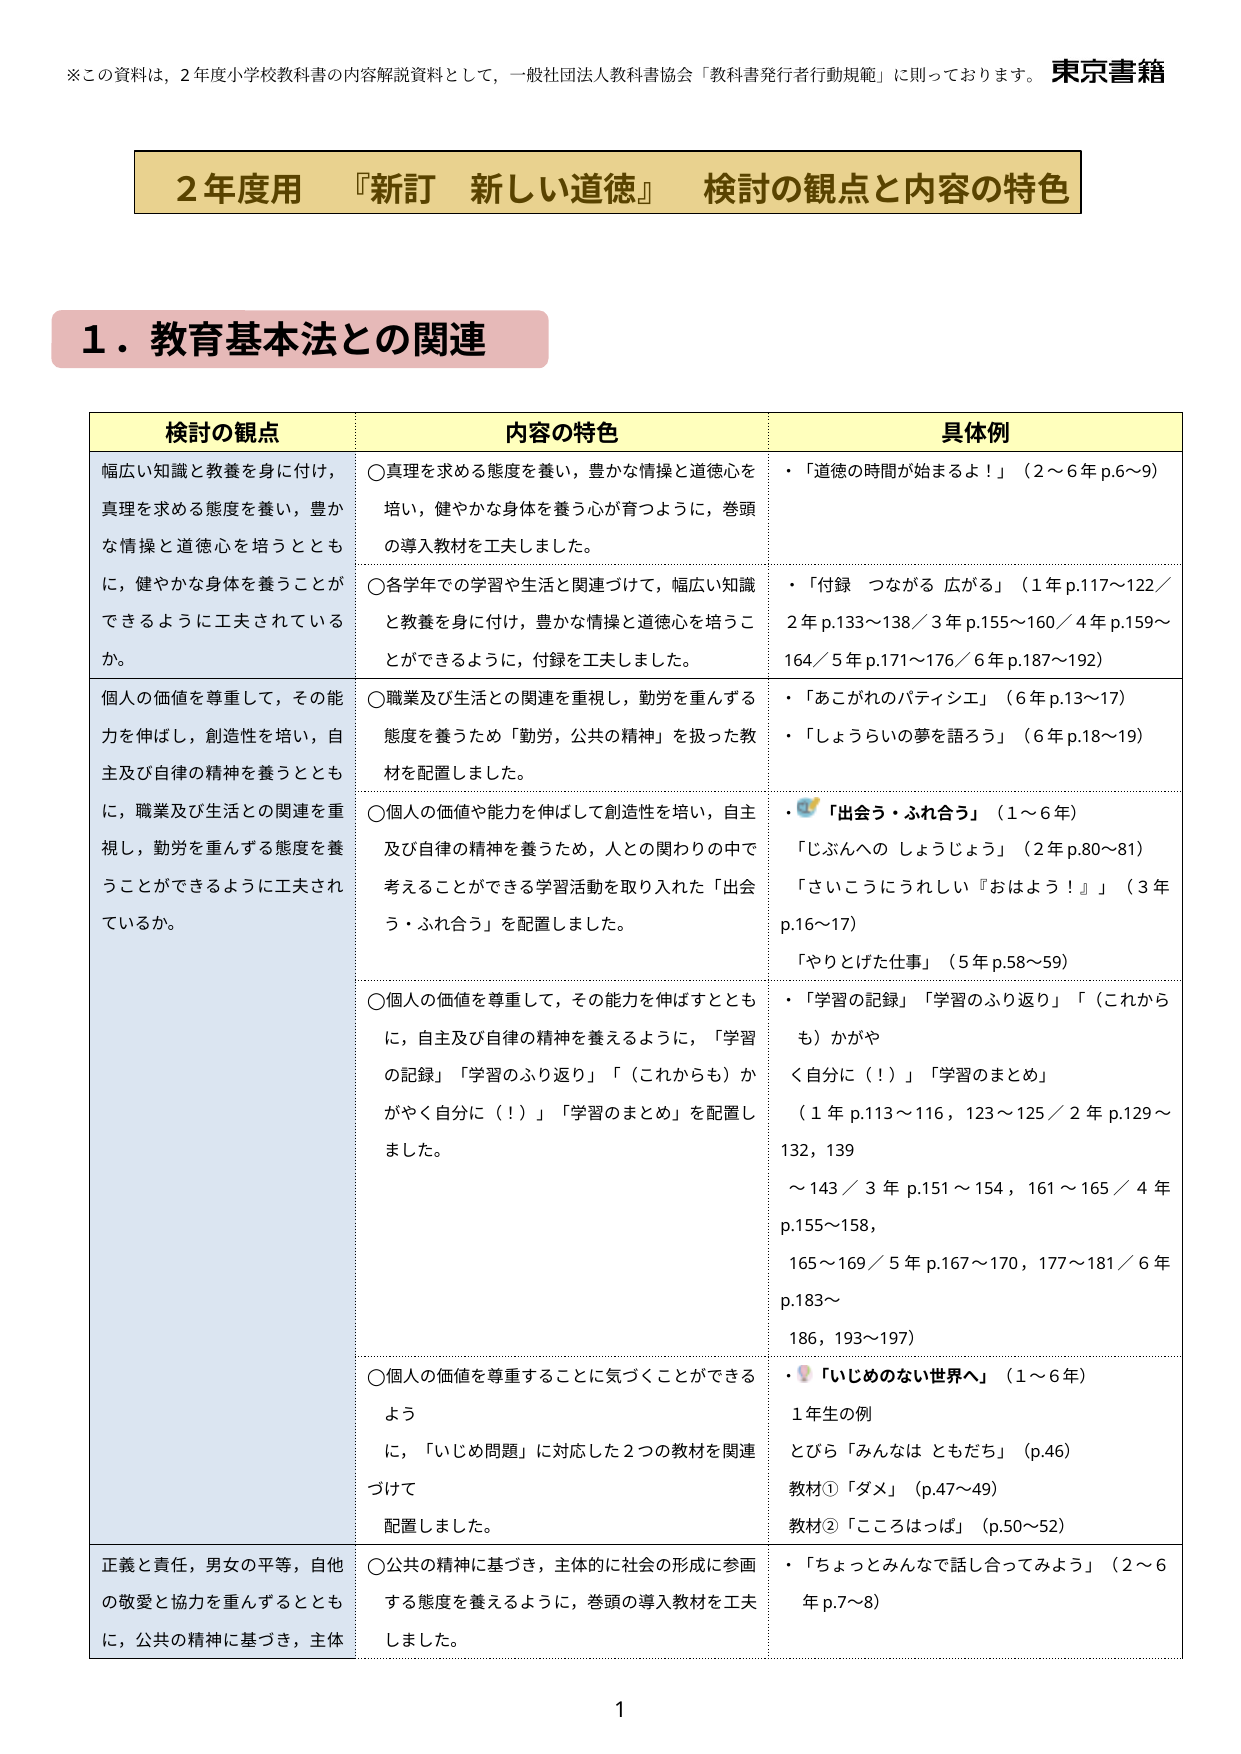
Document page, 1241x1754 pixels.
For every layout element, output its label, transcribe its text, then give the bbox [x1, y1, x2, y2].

table_cell ◯職業及び生活との関連を重視し，勤労を重んずる態度を養うため「勤労，公共の精神」を扱った教材を配置しました。 [356, 679, 769, 791]
table_cell ◯真理を求める態度を養い，豊かな情操と道徳心を培い，健やかな身体を養う心が育つように，巻頭の導入教材を工夫しました。 [356, 452, 769, 564]
table_cell ・「付録 つながる 広がる」（１年p.117〜122／２年p.133〜138／３年p.155〜160／４年p.159〜164／５年p.171〜176／６年p.187〜192） [769, 564, 1182, 678]
text ２年度用 『新訂 新しい道徳』 検討の観点と内容の特色 [75, 149, 1165, 224]
table_header 具体例 [769, 413, 1182, 451]
picture [1052, 57, 1164, 83]
table_cell ◯個人の価値や能力を伸ばして創造性を培い，自主及び自律の精神を養うため，人との関わりの中で考えることができる学習活動を取り入れた「出会う・ふれ合う」を配置しました。 [356, 791, 769, 980]
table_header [90, 1545, 356, 1658]
table_cell ・「いじめのない世界へ」（１〜６年） １年生の例 とびら「みんなは ともだち」（p.46） 教材①「ダメ」（p.47〜49） 教材②「こころはっぱ」（p.50〜52） [769, 1356, 1182, 1544]
picture [796, 797, 821, 820]
table_cell ◯各学年での学習や生活と関連づけて，幅広い知識と教養を身に付け，豊かな情操と道徳心を培うことができるように，付録を工夫しました。 [356, 564, 769, 678]
table_header 内容の特色 [356, 413, 769, 451]
table_cell ・「出会う・ふれ合う」（１〜６年） 「じぶんへの しょうじょう」（２年p.80〜81） 「さいこうにうれしい『おはよう！』」（３年p.16〜17） 「やりとげた仕事」（５年p.58〜59） [769, 791, 1182, 980]
text １．教育基本法との関連 [75, 299, 1165, 374]
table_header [356, 1545, 769, 1658]
table_cell ・「学習の記録」「学習のふり返り」「（これからも）かがや く自分に（！）」「学習のまとめ」 （１年p.113〜116，123〜125／２年p.129〜132，139 〜143／３年p.151〜154，161〜165／４年p.155〜158， 165〜169／５年p.167〜170，177〜181／６年p.183〜 186，193〜197） [769, 980, 1182, 1356]
table_header 検討の観点 [90, 413, 356, 451]
table_cell ◯個人の価値を尊重することに気づくことができるよう に，「いじめ問題」に対応した２つの教材を関連づけて 配置しました。 [356, 1356, 769, 1544]
table_cell 個人の価値を尊重して，その能力を伸ばし，創造性を培い，自主及び自律の精神を養うとともに，職業及び生活との関連を重視し，勤労を重んずる態度を養うことができるように工夫されているか。 [90, 679, 356, 1544]
table_cell ・「道徳の時間が始まるよ！」（２〜６年 p.6〜9） [769, 452, 1182, 564]
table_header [769, 1545, 1182, 1658]
table_cell 幅広い知識と教養を身に付け，真理を求める態度を養い，豊かな情操と道徳心を培うとともに，健やかな身体を養うことができるように工夫されているか。 [90, 452, 356, 678]
table_cell ・「あこがれのパティシエ」（６年p.13〜17） ・「しょうらいの夢を語ろう」（６年p.18〜19） [769, 679, 1182, 791]
picture [796, 1365, 813, 1383]
table_cell ◯個人の価値を尊重して，その能力を伸ばすとともに，自主及び自律の精神を養えるように，「学習の記録」「学習のふり返り」「（これからも）かがやく自分に（！）」「学習のまとめ」を配置しました。 [356, 980, 769, 1356]
